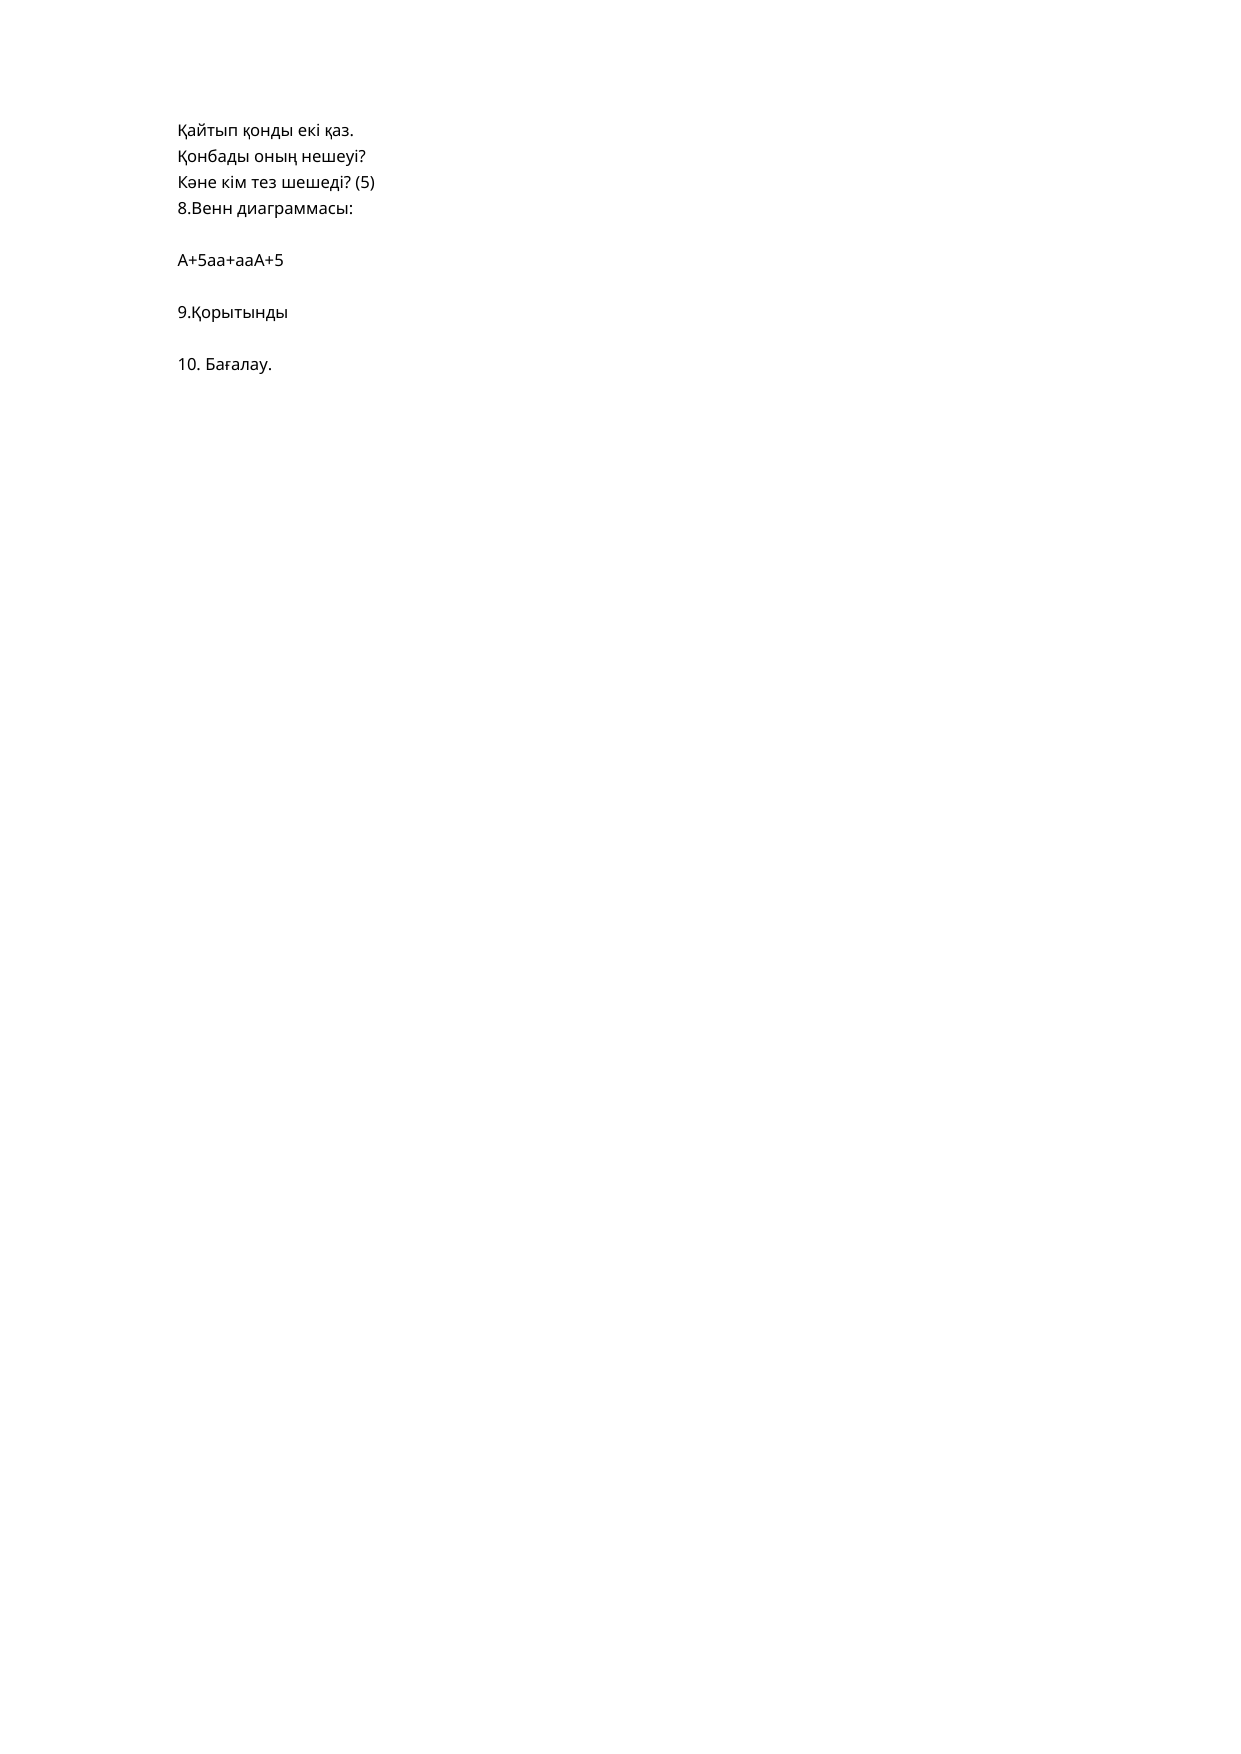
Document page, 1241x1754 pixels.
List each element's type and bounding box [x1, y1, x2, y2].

text [177, 118, 1152, 375]
